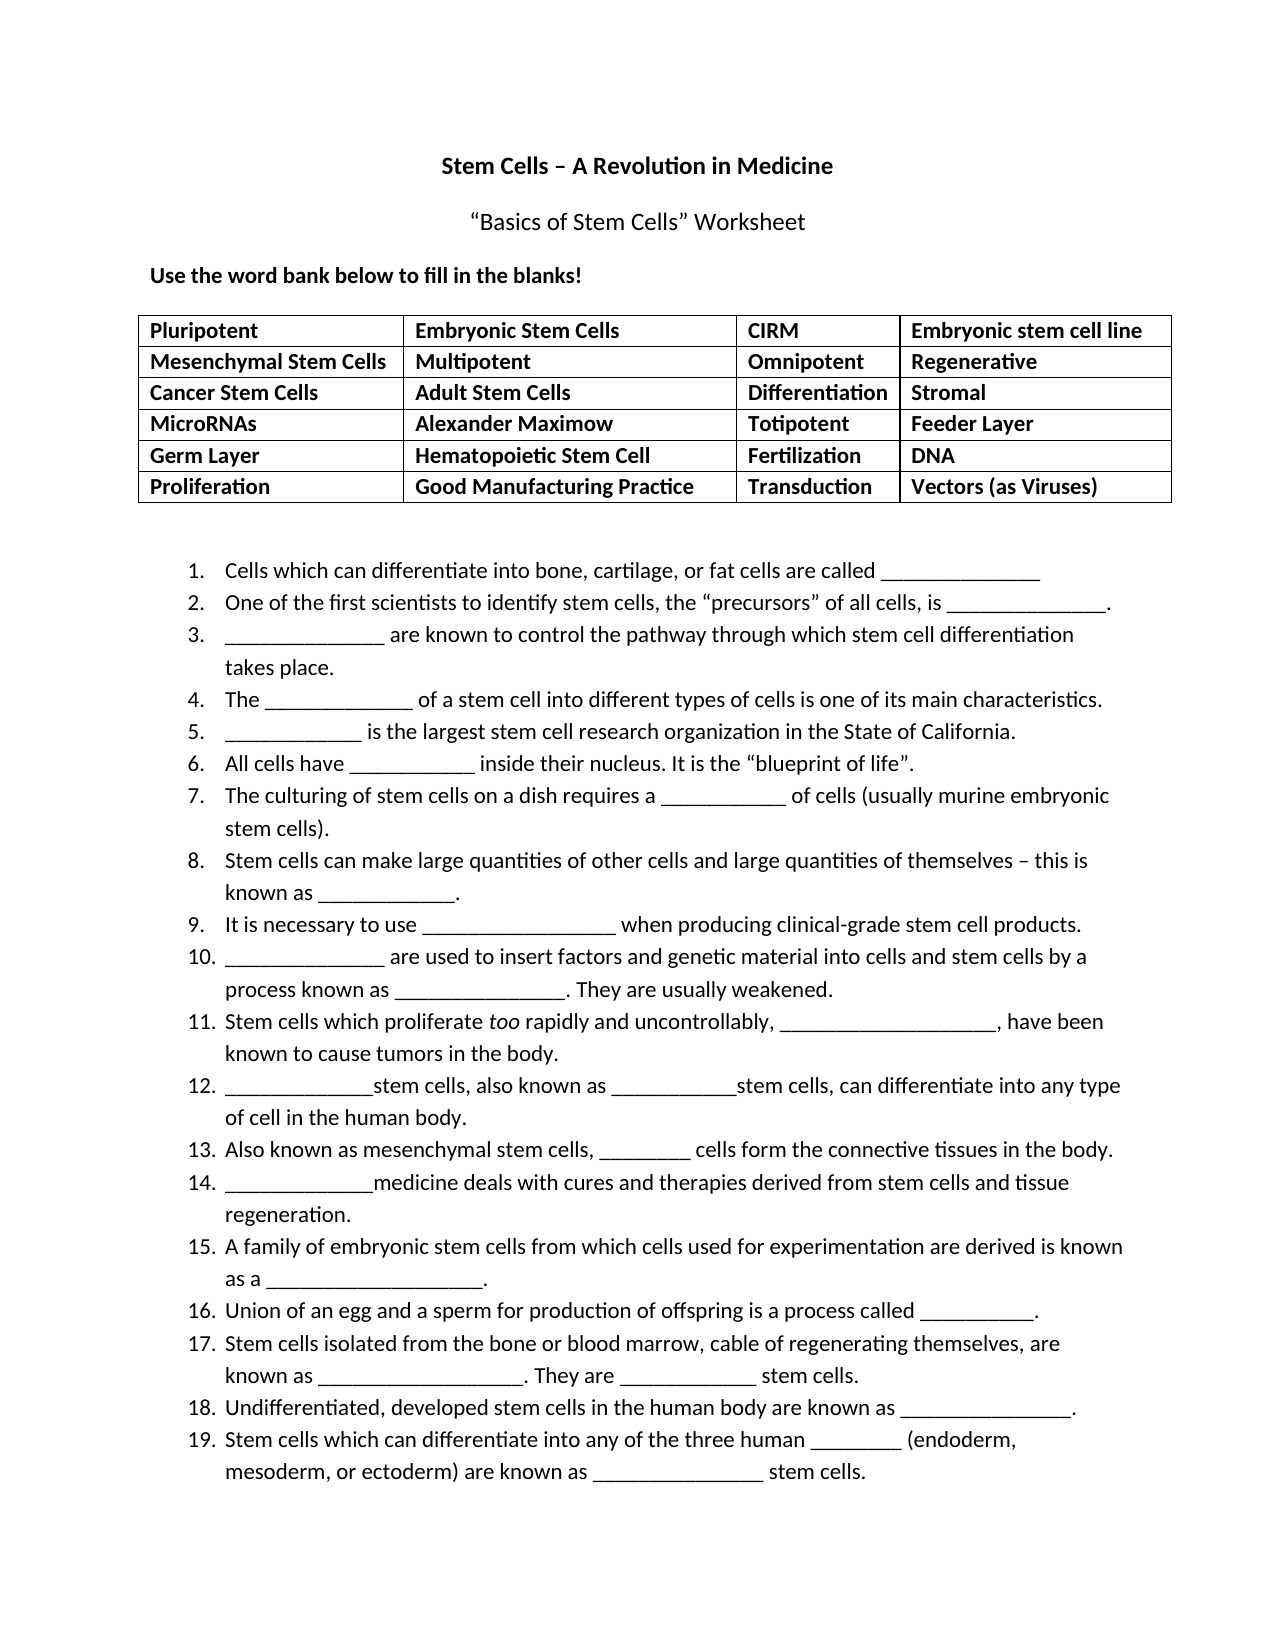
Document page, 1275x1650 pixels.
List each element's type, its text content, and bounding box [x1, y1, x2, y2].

list Stem cells can make large quantities of other cells and large quantities of themselves – this is known as ____________. [187, 846, 1125, 906]
table_header Pluripotent [139, 316, 403, 346]
text Use the word bank below to fill in the blanks! [150, 262, 1125, 290]
text Stem Cells – A Revolution in Medicine [150, 150, 1125, 181]
table_cell Vectors (as Viruses) [901, 472, 1171, 502]
list _____________stem cells, also known as ___________stem cells, can differentiate into any type of cell in the human body. [187, 1071, 1125, 1131]
table_cell DNA [901, 441, 1171, 471]
table_cell Regenerative [901, 347, 1171, 377]
table_cell Alexander Maximow [404, 410, 736, 440]
table_cell Feeder Layer [901, 410, 1171, 440]
list All cells have ___________ inside their nucleus. It is the “blueprint of life”. [187, 749, 1125, 777]
table_cell Transduction [737, 472, 899, 502]
list It is necessary to use _________________ when producing clinical-grade stem cell products. [187, 910, 1125, 938]
list A family of embryonic stem cells from which cells used for experimentation are derived is known as a ___________________. [187, 1232, 1125, 1292]
table_cell Adult Stem Cells [404, 378, 736, 408]
list ______________ are used to insert factors and genetic material into cells and stem cells by a process known as _______________. They are usually weakened. [187, 942, 1125, 1003]
list Also known as mesenchymal stem cells, ________ cells form the connective tissues in the body. [187, 1136, 1125, 1164]
table_cell Multipotent [404, 347, 736, 377]
list The _____________ of a stem cell into different types of cells is one of its main characteristics. [187, 685, 1125, 713]
table_cell Omnipotent [737, 347, 899, 377]
list ______________ are known to control the pathway through which stem cell differentiation takes place. [187, 621, 1125, 681]
table_cell Germ Layer [139, 441, 403, 471]
table_cell Totipotent [737, 410, 899, 440]
text “Basics of Stem Cells” Worksheet [150, 206, 1125, 236]
table_header CIRM [737, 316, 899, 346]
table_cell Stromal [901, 378, 1171, 408]
list Undifferentiated, developed stem cells in the human body are known as _______________. [187, 1393, 1125, 1421]
table_cell Mesenchymal Stem Cells [139, 347, 403, 377]
table_cell Cancer Stem Cells [139, 378, 403, 408]
list Stem cells which proliferate too rapidly and uncontrollably, ___________________, have been known to cause tumors in the body. [187, 1007, 1125, 1067]
list Stem cells which can differentiate into any of the three human ________ (endoderm, mesoderm, or ectoderm) are known as _______________ stem cells. [187, 1425, 1125, 1486]
list The culturing of stem cells on a dish requires a ___________ of cells (usually murine embryonic stem cells). [187, 782, 1125, 842]
table_cell Good Manufacturing Practice [404, 472, 736, 502]
table_cell MicroRNAs [139, 410, 403, 440]
list Stem cells isolated from the bone or blood marrow, cable of regenerating themselves, are known as __________________. They are ____________ stem cells. [187, 1329, 1125, 1389]
list Union of an egg and a sperm for production of offspring is a process called __________. [187, 1297, 1125, 1324]
list ____________ is the largest stem cell research organization in the State of California. [187, 717, 1125, 745]
table_cell Hematopoietic Stem Cell [404, 441, 736, 471]
table_header Embryonic Stem Cells [404, 316, 736, 346]
list Cells which can differentiate into bone, cartilage, or fat cells are called ______________ [187, 556, 1125, 584]
table_cell Differentiation [737, 378, 899, 408]
list One of the first scientists to identify stem cells, the “precursors” of all cells, is ______________. [187, 588, 1125, 616]
table_cell Proliferation [139, 472, 403, 502]
list _____________medicine deals with cures and therapies derived from stem cells and tissue regeneration. [187, 1168, 1125, 1228]
table_cell Fertilization [737, 441, 899, 471]
table_header Embryonic stem cell line [901, 316, 1171, 346]
